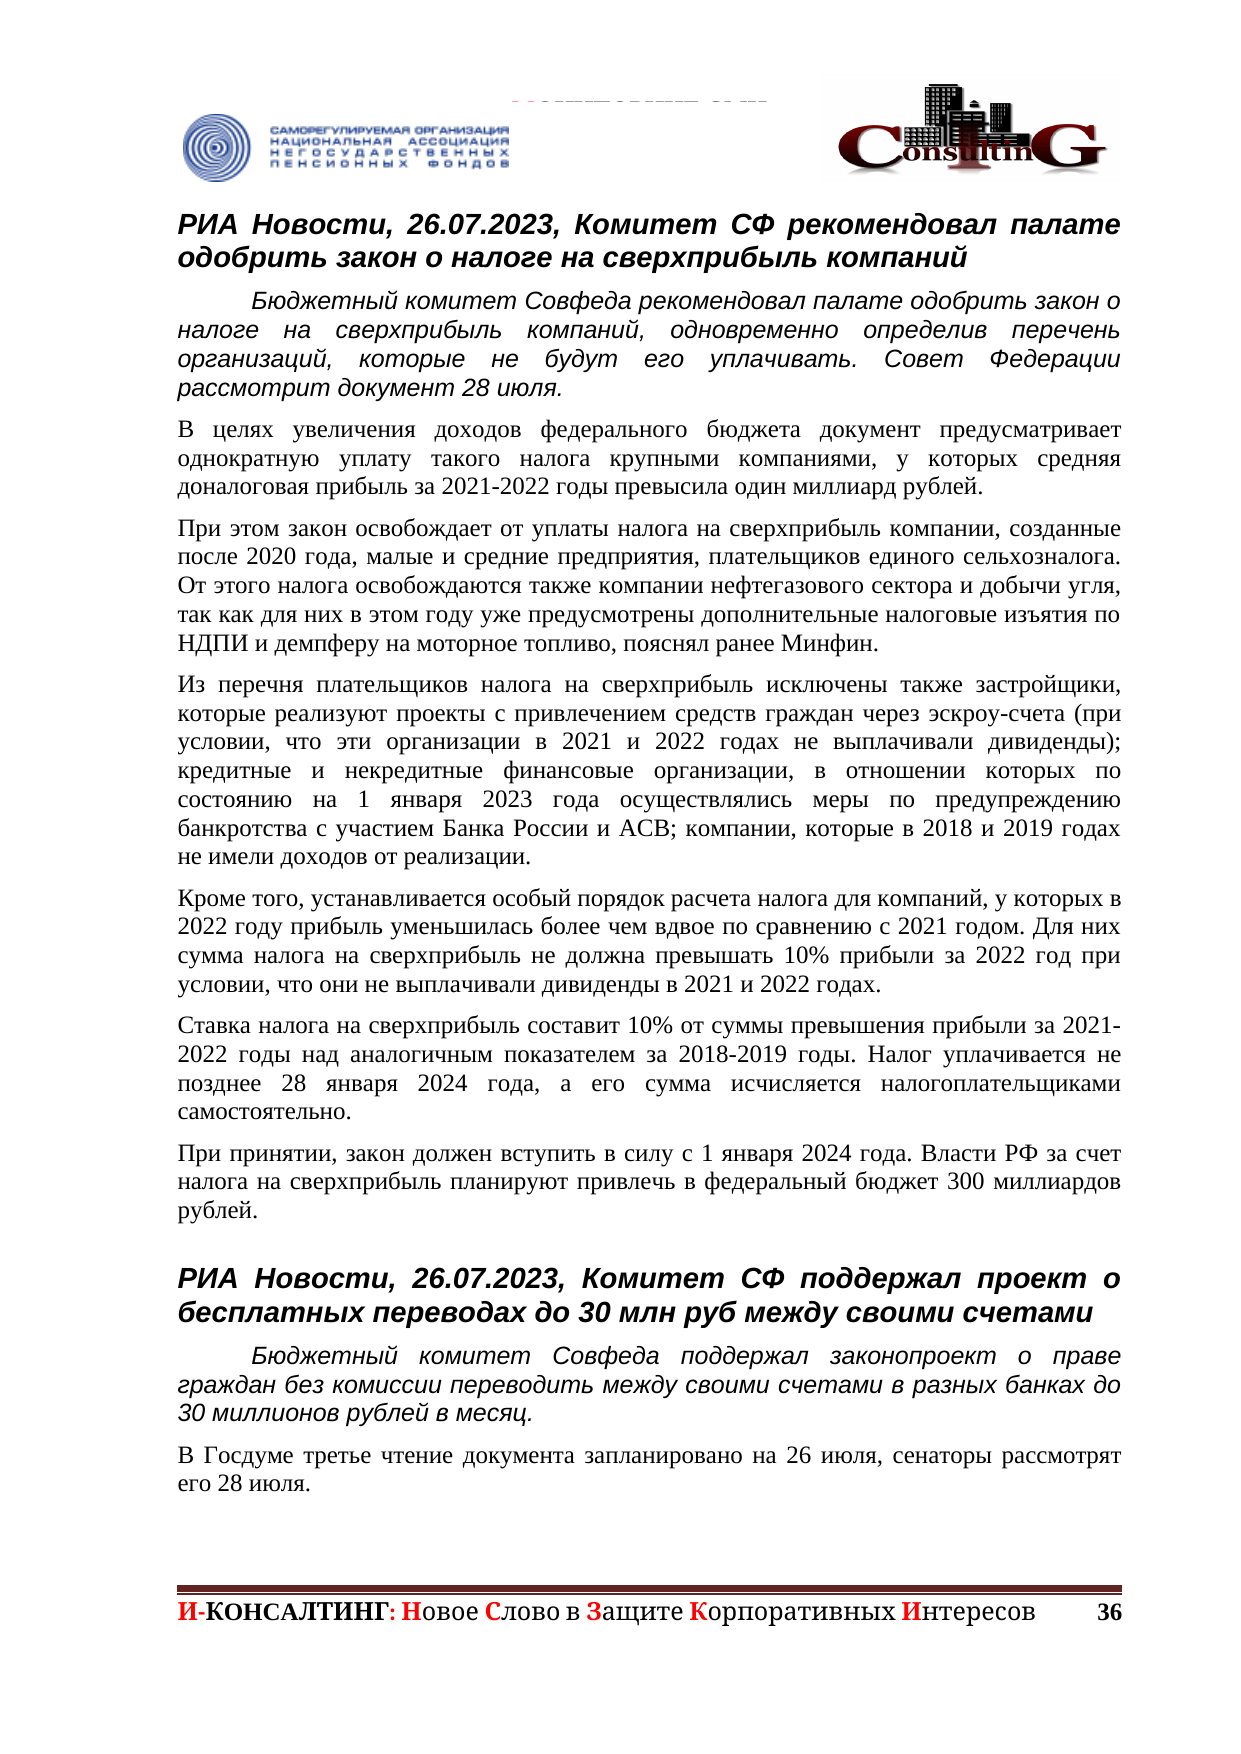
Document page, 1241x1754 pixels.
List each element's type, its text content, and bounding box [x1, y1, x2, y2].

subtitle Бюджетный комитет Совфеда поддержал законопроект о праве граждан без комиссии переводить между своими счетами в разных банках до 30 миллионов рублей в месяц. [177, 1341, 1122, 1427]
subtitle Бюджетный комитет Совфеда рекомендовал палате одобрить закон о налоге на сверхприбыль компаний, одновременно определив перечень организаций, которые не будут его уплачивать. Совет Федерации рассмотрит документ 28 июля. [177, 286, 1122, 401]
text В Госдуме третье чтение документа запланировано на 26 июля, сенаторы рассмотрят его 28 июля. [177, 1440, 1122, 1497]
text В целях увеличения доходов федерального бюджета документ предусматривает однократную уплату такого налога крупными компаниями, у которых средняя доналоговая прибыль за 2021-2022 годы превысила один миллиард рублей. [177, 414, 1122, 500]
subtitle РИА Новости, 26.07.2023, Комитет СФ рекомендовал палате одобрить закон о налоге на сверхприбыль компаний [177, 207, 1122, 274]
text Кроме того, устанавливается особый порядок расчета налога для компаний, у которых в 2022 году прибыль уменьшилась более чем вдвое по сравнению с 2021 годом. Для них сумма налога на сверхприбыль не должна превышать 10% прибыли за 2022 год при условии, что они не выплачивали дивиденды в 2021 и 2022 годах. [177, 883, 1122, 998]
text Ставка налога на сверхприбыль составит 10% от суммы превышения прибыли за 2021-2022 годы над аналогичным показателем за 2018-2019 годы. Налог уплачивается не позднее 28 января 2024 года, а его сумма исчисляется налогоплательщиками самостоятельно. [177, 1010, 1122, 1125]
text Из перечня плательщиков налога на сверхприбыль исключены также застройщики, которые реализуют проекты с привлечением средств граждан через эскроу-счета (при условии, что эти организации в 2021 и 2022 годах не выплачивали дивиденды); кредитные и некредитные финансовые организации, в отношении которых по состоянию на 1 января 2023 года осуществлялись меры по предупреждению банкротства с участием Банка России и АСВ; компании, которые в 2018 и 2019 годах не имели доходов от реализации. [177, 669, 1122, 870]
subtitle РИА Новости, 26.07.2023, Комитет СФ поддержал проект о бесплатных переводах до 30 млн руб между своими счетами [177, 1261, 1122, 1328]
text При этом закон освобождает от уплаты налога на сверхприбыль компании, созданные после 2020 года, малые и средние предприятия, плательщиков единого сельхозналога. От этого налога освобождаются также компании нефтегазового сектора и добычи угля, так как для них в этом году уже предусмотрены дополнительные налоговые изъятия по НДПИ и демпферу на моторное топливо, пояснял ранее Минфин. [177, 513, 1122, 656]
text При принятии, закон должен вступить в силу с 1 января 2024 года. Власти РФ за счет налога на сверхприбыль планируют привлечь в федеральный бюджет 300 миллиардов рублей. [177, 1138, 1122, 1224]
picture [183, 114, 509, 182]
picture [821, 73, 1122, 182]
